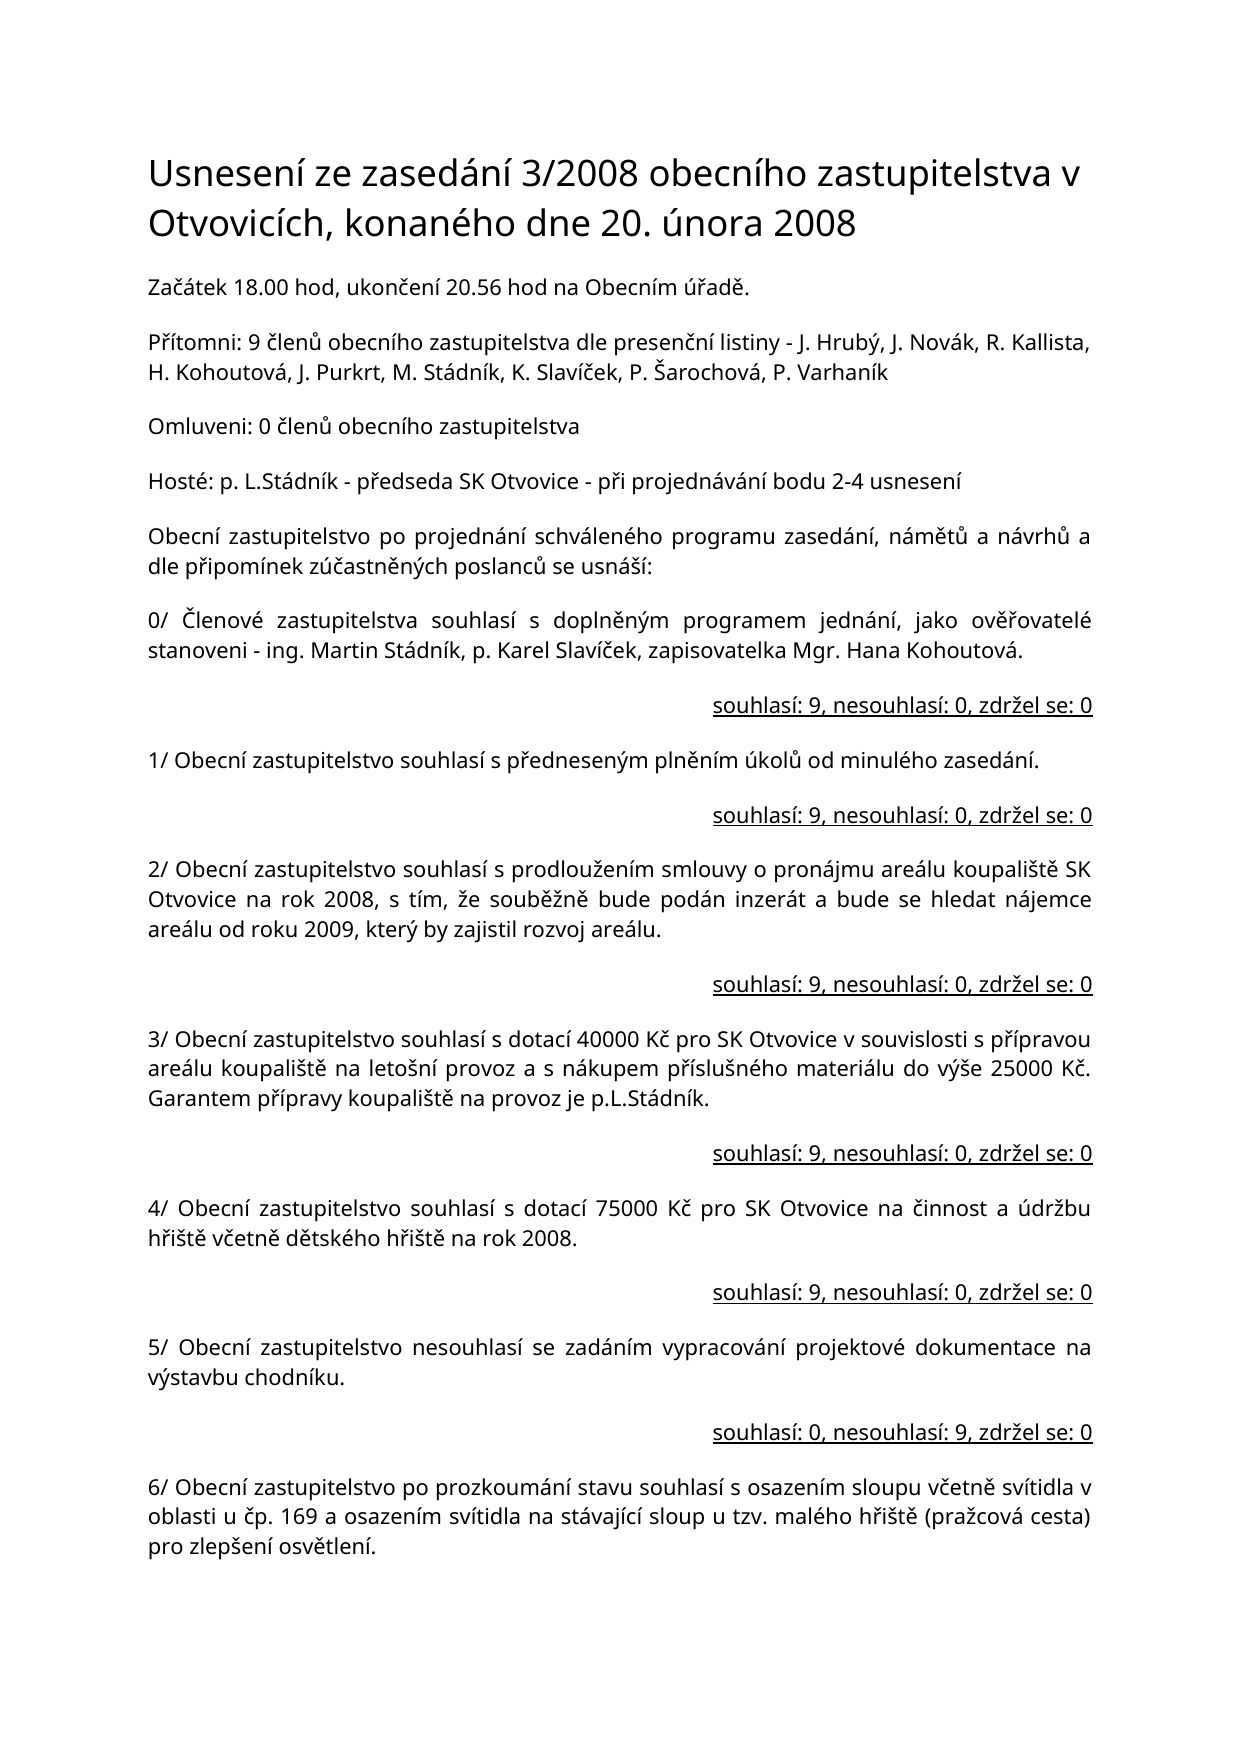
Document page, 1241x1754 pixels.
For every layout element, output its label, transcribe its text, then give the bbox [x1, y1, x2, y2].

text souhlasí: 9, nesouhlasí: 0, zdržel se: 0 [148, 969, 1093, 999]
text 4/ Obecní zastupitelstvo souhlasí s dotací 75000 Kč pro SK Otvovice na činnost a údržbu hřiště včetně dětského hřiště na rok 2008. [148, 1193, 1093, 1252]
text Omluveni: 0 členů obecního zastupitelstva [148, 411, 1093, 441]
text 1/ Obecní zastupitelstvo souhlasí s předneseným plněním úkolů od minulého zasedání. [148, 745, 1093, 775]
text souhlasí: 9, nesouhlasí: 0, zdržel se: 0 [148, 690, 1093, 720]
text souhlasí: 9, nesouhlasí: 0, zdržel se: 0 [148, 800, 1093, 829]
text Hosté: p. L.Stádník - předseda SK Otvovice - při projednávání bodu 2-4 usnesení [148, 466, 1093, 496]
text 0/ Členové zastupitelstva souhlasí s doplněným programem jednání, jako ověřovatelé stanoveni - ing. Martin Stádník, p. Karel Slavíček, zapisovatelka Mgr. Hana Kohoutová. [148, 606, 1093, 665]
text souhlasí: 9, nesouhlasí: 0, zdržel se: 0 [148, 1138, 1093, 1168]
text Usnesení ze zasedání 3/2008 obecního zastupitelstva v Otvovicích, konaného dne 20. února 2008 [148, 148, 1093, 247]
text 5/ Obecní zastupitelstvo nesouhlasí se zadáním vypracování projektové dokumentace na výstavbu chodníku. [148, 1332, 1093, 1392]
text souhlasí: 0, nesouhlasí: 9, zdržel se: 0 [148, 1417, 1093, 1447]
text Přítomni: 9 členů obecního zastupitelstva dle presenční listiny - J. Hrubý, J. Novák, R. Kallista, H. Kohoutová, J. Purkrt, M. Stádník, K. Slavíček, P. Šarochová, P. Varhaník [148, 327, 1093, 386]
text 2/ Obecní zastupitelstvo souhlasí s prodloužením smlouvy o pronájmu areálu koupaliště SK Otvovice na rok 2008, s tím, že souběžně bude podán inzerát a bude se hledat nájemce areálu od roku 2009, který by zajistil rozvoj areálu. [148, 854, 1093, 944]
text 3/ Obecní zastupitelstvo souhlasí s dotací 40000 Kč pro SK Otvovice v souvislosti s přípravou areálu koupaliště na letošní provoz a s nákupem příslušného materiálu do výše 25000 Kč. Garantem přípravy koupaliště na provoz je p.L.Stádník. [148, 1024, 1093, 1113]
text Obecní zastupitelstvo po projednání schváleného programu zasedání, námětů a návrhů a dle připomínek zúčastněných poslanců se usnáší: [148, 521, 1093, 581]
text 6/ Obecní zastupitelstvo po prozkoumání stavu souhlasí s osazením sloupu včetně svítidla v oblasti u čp. 169 a osazením svítidla na stávající sloup u tzv. malého hřiště (pražcová cesta) pro zlepšení osvětlení. [148, 1472, 1093, 1561]
text souhlasí: 9, nesouhlasí: 0, zdržel se: 0 [148, 1277, 1093, 1307]
text Začátek 18.00 hod, ukončení 20.56 hod na Obecním úřadě. [148, 272, 1093, 302]
